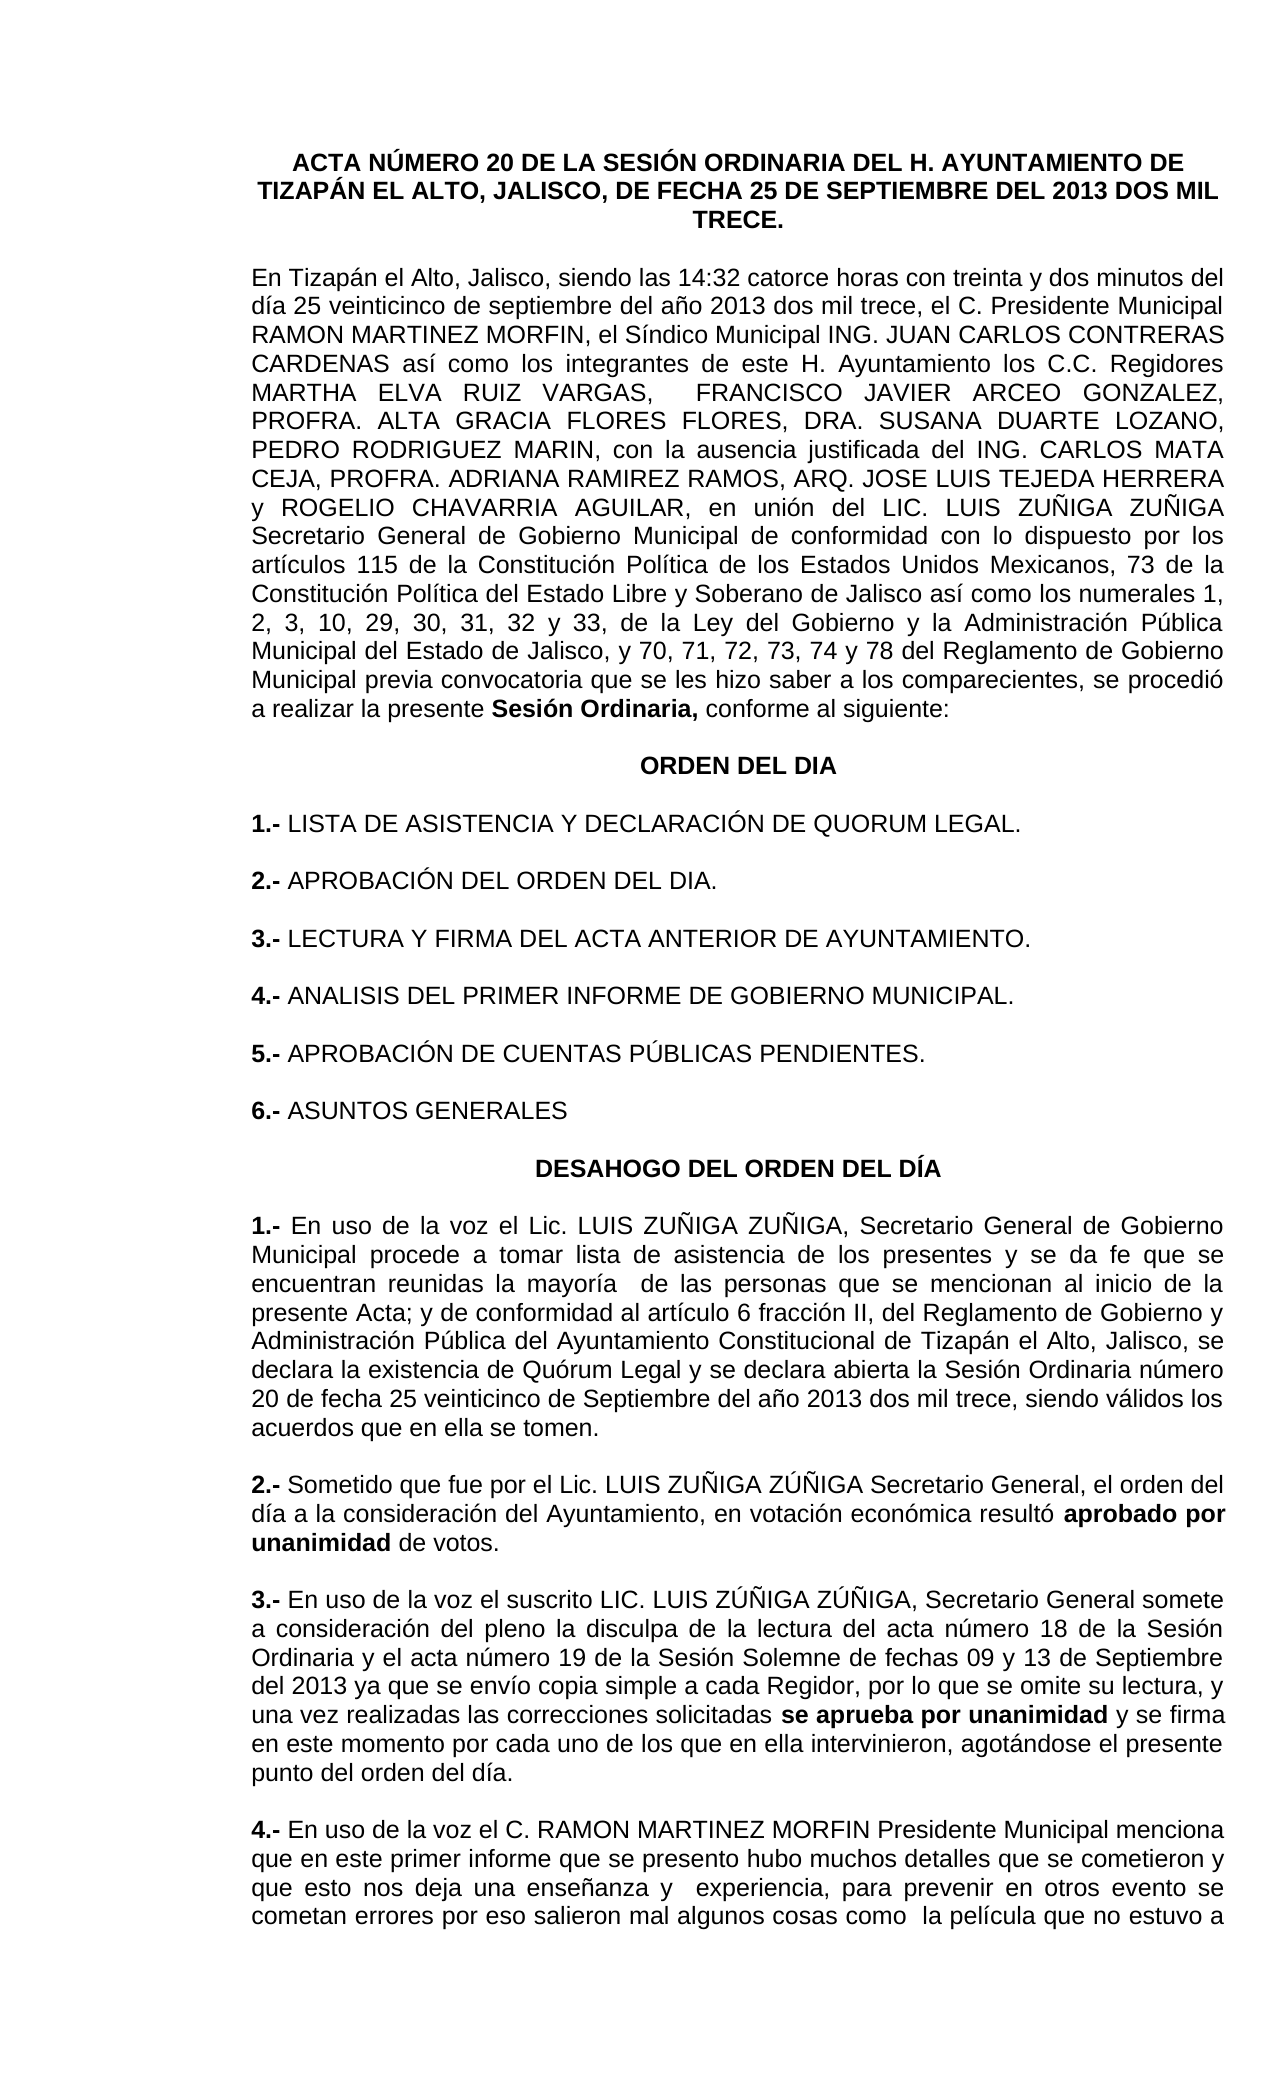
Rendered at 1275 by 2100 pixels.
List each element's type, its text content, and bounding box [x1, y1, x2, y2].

text 5.- APROBACIÓN DE CUENTAS PÚBLICAS PENDIENTES. [251, 1039, 1226, 1068]
text ORDEN DEL DIA [251, 751, 1226, 780]
text En Tizapán el Alto, Jalisco, siendo las 14:32 catorce horas con treinta y dos minutos del día 25 veinticinco de septiembre del año 2013 dos mil trece, el C. Presidente Municipal RAMON MARTINEZ MORFIN, el Síndico Municipal ING. JUAN CARLOS CONTRERAS CARDENAS así como los integrantes de este H. Ayuntamiento los C.C. Regidores MARTHA ELVA RUIZ VARGAS, FRANCISCO JAVIER ARCEO GONZALEZ, PROFRA. ALTA GRACIA FLORES FLORES, DRA. SUSANA DUARTE LOZANO, PEDRO RODRIGUEZ MARIN, con la ausencia justificada del ING. CARLOS MATA CEJA, PROFRA. ADRIANA RAMIREZ RAMOS, ARQ. JOSE LUIS TEJEDA HERRERA y ROGELIO CHAVARRIA AGUILAR, en unión del LIC. LUIS ZUÑIGA ZUÑIGA Secretario General de Gobierno Municipal de conformidad con lo dispuesto por los artículos 115 de la Constitución Política de los Estados Unidos Mexicanos, 73 de la Constitución Política del Estado Libre y Soberano de Jalisco así como los numerales 1, 2, 3, 10, 29, 30, 31, 32 y 33, de la Ley del Gobierno y la Administración Pública Municipal del Estado de Jalisco, y 70, 71, 72, 73, 74 y 78 del Reglamento de Gobierno Municipal previa convocatoria que se les hizo saber a los comparecientes, se procedió a realizar la presente Sesión Ordinaria, conforme al siguiente: [251, 263, 1226, 723]
text 1.- En uso de la voz el Lic. LUIS ZUÑIGA ZUÑIGA, Secretario General de Gobierno Municipal procede a tomar lista de asistencia de los presentes y se da fe que se encuentran reunidas la mayoría de las personas que se mencionan al inicio de la presente Acta; y de conformidad al artículo 6 fracción II, del Reglamento de Gobierno y Administración Pública del Ayuntamiento Constitucional de Tizapán el Alto, Jalisco, se declara la existencia de Quórum Legal y se declara abierta la Sesión Ordinaria número 20 de fecha 25 veinticinco de Septiembre del año 2013 dos mil trece, siendo válidos los acuerdos que en ella se tomen. [251, 1211, 1226, 1441]
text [251, 1815, 1226, 1930]
text 2.- Sometido que fue por el Lic. LUIS ZUÑIGA ZÚÑIGA Secretario General, el orden del día a la consideración del Ayuntamiento, en votación económica resultó aprobado por unanimidad de votos. [251, 1470, 1226, 1556]
text DESAHOGO DEL ORDEN DEL DÍA [251, 1154, 1226, 1183]
text 4.- ANALISIS DEL PRIMER INFORME DE GOBIERNO MUNICIPAL. [251, 981, 1226, 1010]
text 6.- ASUNTOS GENERALES [251, 1096, 1226, 1125]
text ACTA NÚMERO 20 DE LA SESIÓN ORDINARIA DEL H. AYUNTAMIENTO DE TIZAPÁN EL ALTO, JALISCO, DE FECHA 25 DE SEPTIEMBRE DEL 2013 DOS MIL TRECE. [251, 148, 1226, 234]
text 1.- LISTA DE ASISTENCIA Y DECLARACIÓN DE QUORUM LEGAL. [251, 809, 1226, 838]
text 3.- En uso de la voz el suscrito LIC. LUIS ZÚÑIGA ZÚÑIGA, Secretario General somete a consideración del pleno la disculpa de la lectura del acta número 18 de la Sesión Ordinaria y el acta número 19 de la Sesión Solemne de fechas 09 y 13 de Septiembre del 2013 ya que se envío copia simple a cada Regidor, por lo que se omite su lectura, y una vez realizadas las correcciones solicitadas se aprueba por unanimidad y se firma en este momento por cada uno de los que en ella intervinieron, agotándose el presente punto del orden del día. [251, 1585, 1226, 1786]
text 2.- APROBACIÓN DEL ORDEN DEL DIA. [251, 866, 1226, 895]
text 3.- LECTURA Y FIRMA DEL ACTA ANTERIOR DE AYUNTAMIENTO. [251, 924, 1226, 953]
